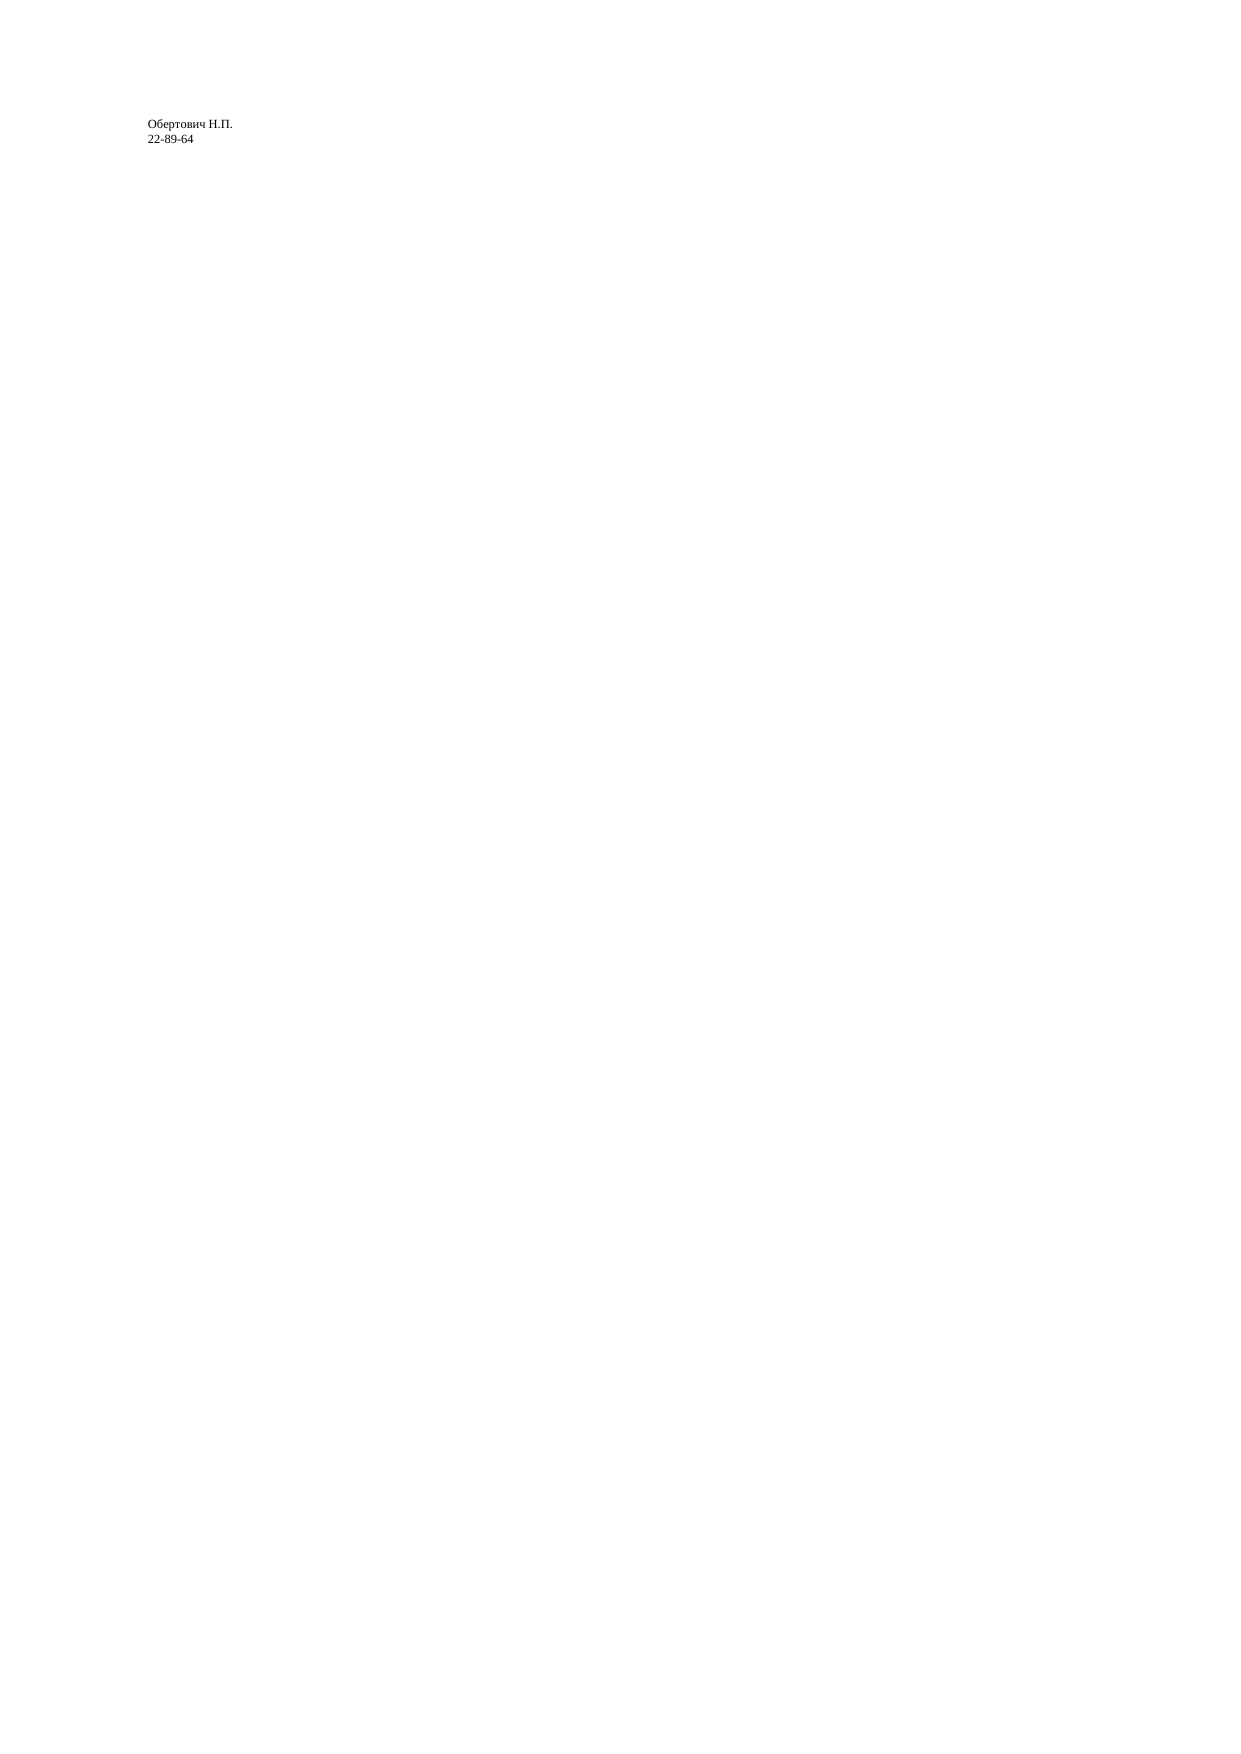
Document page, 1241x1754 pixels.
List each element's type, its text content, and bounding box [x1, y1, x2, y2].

text 22-89-64 [148, 132, 1152, 146]
text Обертович Н.П. [148, 117, 1152, 132]
